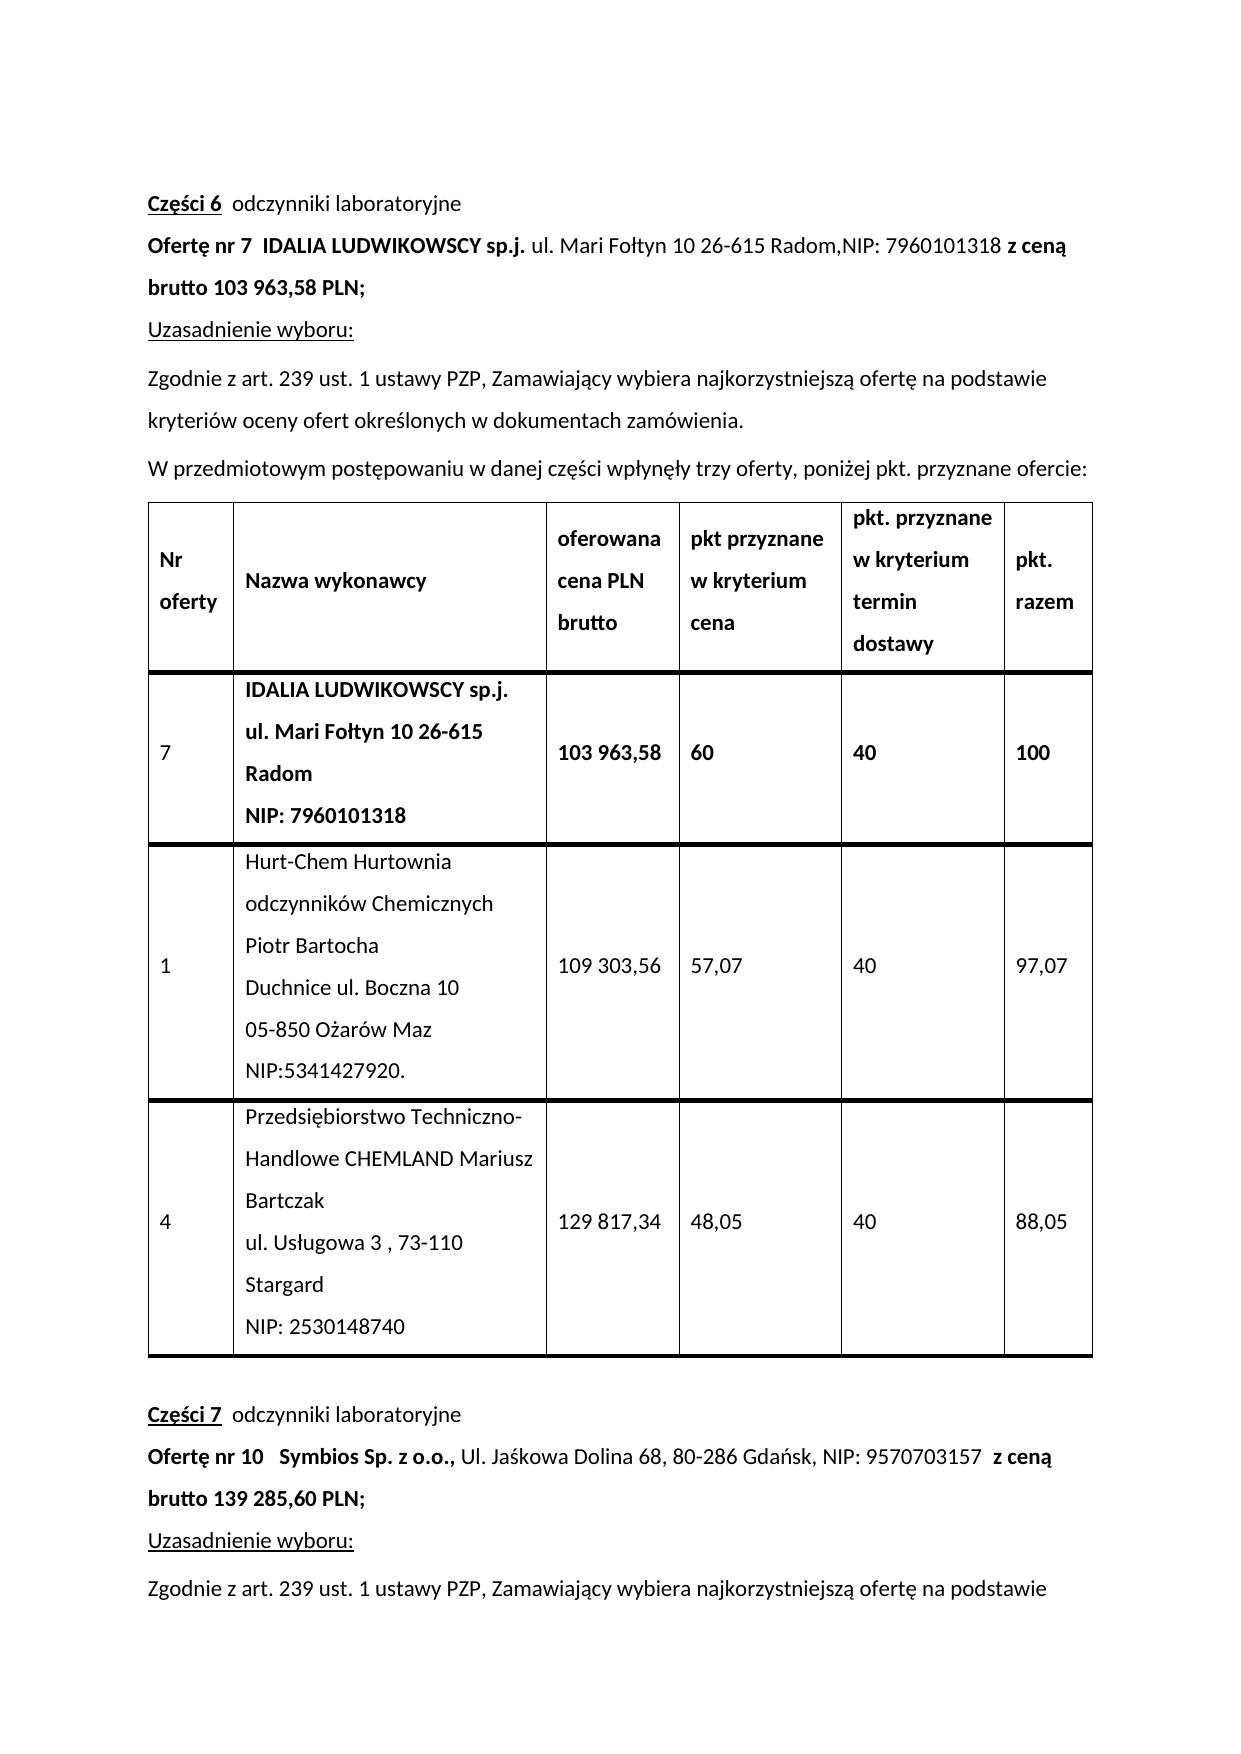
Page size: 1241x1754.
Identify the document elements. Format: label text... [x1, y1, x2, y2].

table_cell 103 963,58 [547, 675, 679, 842]
table_cell 48,05 [680, 1103, 841, 1353]
table_cell 40 [842, 675, 1004, 842]
text Części 6 odczynniki laboratoryjne [148, 189, 1093, 218]
table_header pkt. przyznane w kryterium termin dostawy [842, 503, 1004, 670]
table_header Nazwa wykonawcy [234, 503, 546, 670]
table_cell 97,07 [1005, 847, 1092, 1098]
table_header Nr oferty [149, 503, 233, 670]
table_cell Przedsiębiorstwo Techniczno-Handlowe CHEMLAND Mariusz Bartczak ul. Usługowa 3 , 73-110 Stargard NIP: 2530148740 [234, 1103, 546, 1353]
table_header oferowana cena PLN brutto [547, 503, 679, 670]
text Uzasadnienie wyboru: [148, 316, 1093, 343]
text Uzasadnienie wyboru: [148, 1526, 1093, 1554]
text Ofertę nr 7 IDALIA LUDWIKOWSCY sp.j. ul. Mari Fołtyn 10 26-615 Radom,NIP: 7960101318 z ceną brutto 103 963,58 PLN; [148, 232, 1093, 302]
table_cell 1 [149, 847, 233, 1098]
table_header pkt przyznane w kryterium cena [680, 503, 841, 670]
table_cell 40 [842, 1103, 1004, 1353]
table_cell 57,07 [680, 847, 841, 1098]
table_cell 4 [149, 1103, 233, 1353]
text W przedmiotowym postępowaniu w danej części wpłynęły trzy oferty, poniżej pkt. przyznane ofercie: [148, 454, 1093, 482]
table_cell 100 [1005, 675, 1092, 842]
table_cell IDALIA LUDWIKOWSCY sp.j. ul. Mari Fołtyn 10 26-615 Radom NIP: 7960101318 [234, 675, 546, 842]
table_header pkt. razem [1005, 503, 1092, 670]
text Ofertę nr 10 Symbios Sp. z o.o., Ul. Jaśkowa Dolina 68, 80-286 Gdańsk, NIP: 9570703157 z ceną brutto 139 285,60 PLN; [148, 1442, 1093, 1512]
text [148, 1574, 1093, 1602]
table_cell 60 [680, 675, 841, 842]
text Części 7 odczynniki laboratoryjne [148, 1400, 1093, 1428]
table_cell 109 303,56 [547, 847, 679, 1098]
table_cell 88,05 [1005, 1103, 1092, 1353]
table_cell Hurt-Chem Hurtownia odczynników Chemicznych Piotr Bartocha Duchnice ul. Boczna 10 05-850 Ożarów Maz NIP:5341427920. [234, 847, 546, 1098]
table_cell 7 [149, 675, 233, 842]
table_cell 129 817,34 [547, 1103, 679, 1353]
table_cell 40 [842, 847, 1004, 1098]
